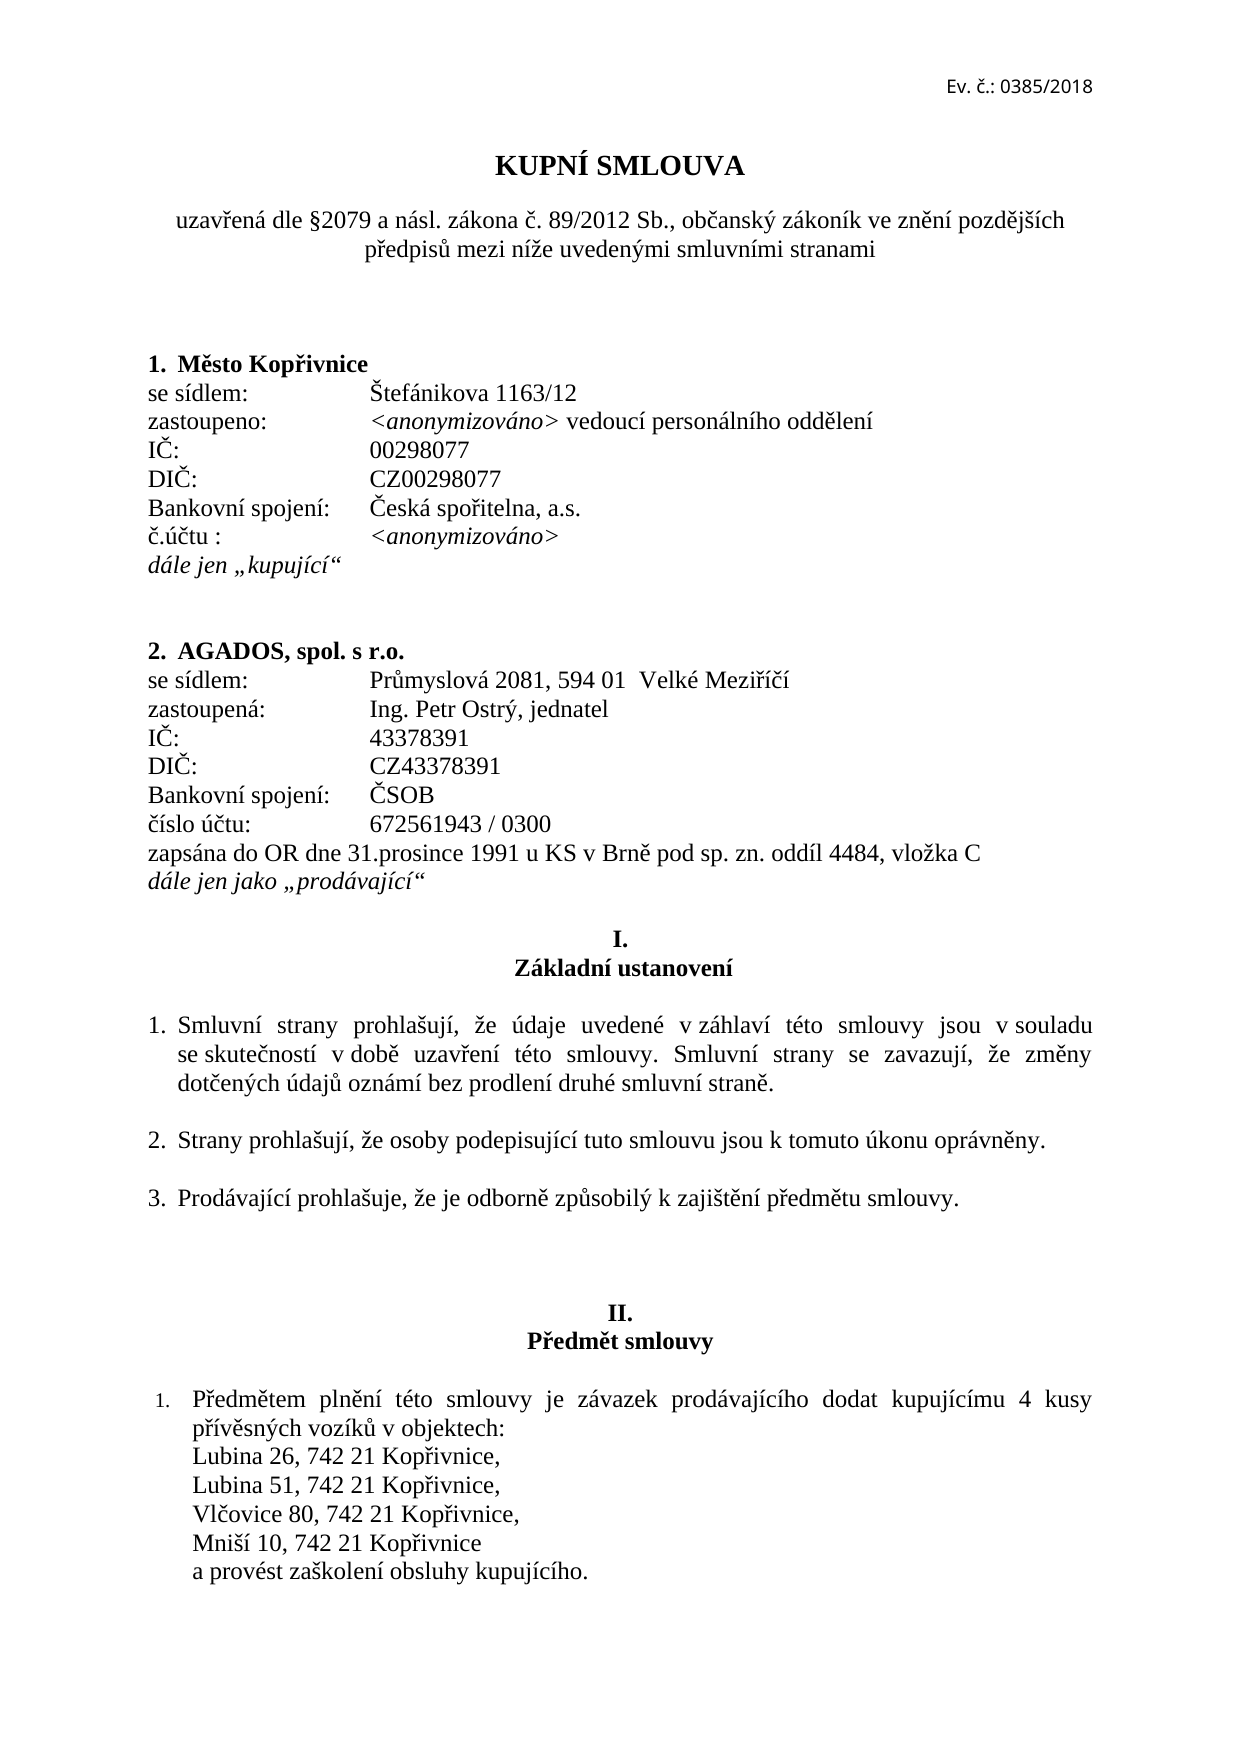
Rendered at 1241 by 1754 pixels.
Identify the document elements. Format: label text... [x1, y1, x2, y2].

text dále jen jako „prodávající“ [148, 866, 1093, 895]
text číslo účtu: 672561943 / 0300 [148, 809, 1093, 838]
text IČ: 43378391 [148, 723, 1093, 751]
text a provést zaškolení obsluhy kupujícího. [192, 1556, 1093, 1585]
list Strany prohlašují, že osoby podepisující tuto smlouvu jsou k tomuto úkonu oprávněny. [148, 1125, 1093, 1154]
text I. [148, 924, 1093, 953]
text zastoupeno: <anonymizováno> vedoucí personálního oddělení [148, 406, 1093, 435]
text Vlčovice 80, 742 21 Kopřivnice, [192, 1499, 1093, 1528]
text II. [148, 1298, 1093, 1326]
text Bankovní spojení: Česká spořitelna, a.s. [148, 493, 1093, 521]
list Smluvní strany prohlašují, že údaje uvedené v záhlaví této smlouvy jsou v souladu se skutečností v době uzavření této smlouvy. Smluvní strany se zavazují, že změny dotčených údajů oznámí bez prodlení druhé smluvní straně. [148, 1010, 1093, 1096]
text DIČ: CZ00298077 [148, 464, 1093, 493]
text dále jen „kupující“ [148, 550, 1093, 579]
text Mniší 10, 742 21 Kopřivnice [192, 1528, 1093, 1556]
text Předmět smlouvy [148, 1326, 1093, 1355]
text 2. AGADOS, spol. s r.o. [148, 636, 1093, 665]
text KUPNÍ SMLOUVA [148, 148, 1093, 181]
text Bankovní spojení: ČSOB [148, 780, 1093, 809]
text zapsána do OR dne 31.prosince 1991 u KS v Brně pod sp. zn. oddíl 4484, vložka C [148, 838, 1093, 866]
text Základní ustanovení [148, 953, 1093, 981]
text 1. Město Kopřivnice [148, 349, 1093, 378]
text IČ: 00298077 [148, 435, 1093, 464]
list Předmětem plnění této smlouvy je závazek prodávajícího dodat kupujícímu 4 kusy přívěsných vozíků v objektech: [154, 1384, 1093, 1441]
text se sídlem: Štefánikova 1163/12 [148, 378, 1093, 406]
list Prodávající prohlašuje, že je odborně způsobilý k zajištění předmětu smlouvy. [148, 1183, 1093, 1211]
text č.účtu : <anonymizováno> [148, 521, 1093, 550]
text se sídlem: Průmyslová 2081, 594 01 Velké Meziříčí [148, 665, 1093, 694]
text Lubina 51, 742 21 Kopřivnice, [192, 1470, 1093, 1499]
text Lubina 26, 742 21 Kopřivnice, [192, 1441, 1093, 1470]
text DIČ: CZ43378391 [148, 751, 1093, 780]
text zastoupená: Ing. Petr Ostrý, jednatel [148, 694, 1093, 723]
text uzavřená dle §2079 a násl. zákona č. 89/2012 Sb., občanský zákoník ve znění pozdějších předpisů mezi níže uvedenými smluvními stranami [148, 205, 1093, 263]
